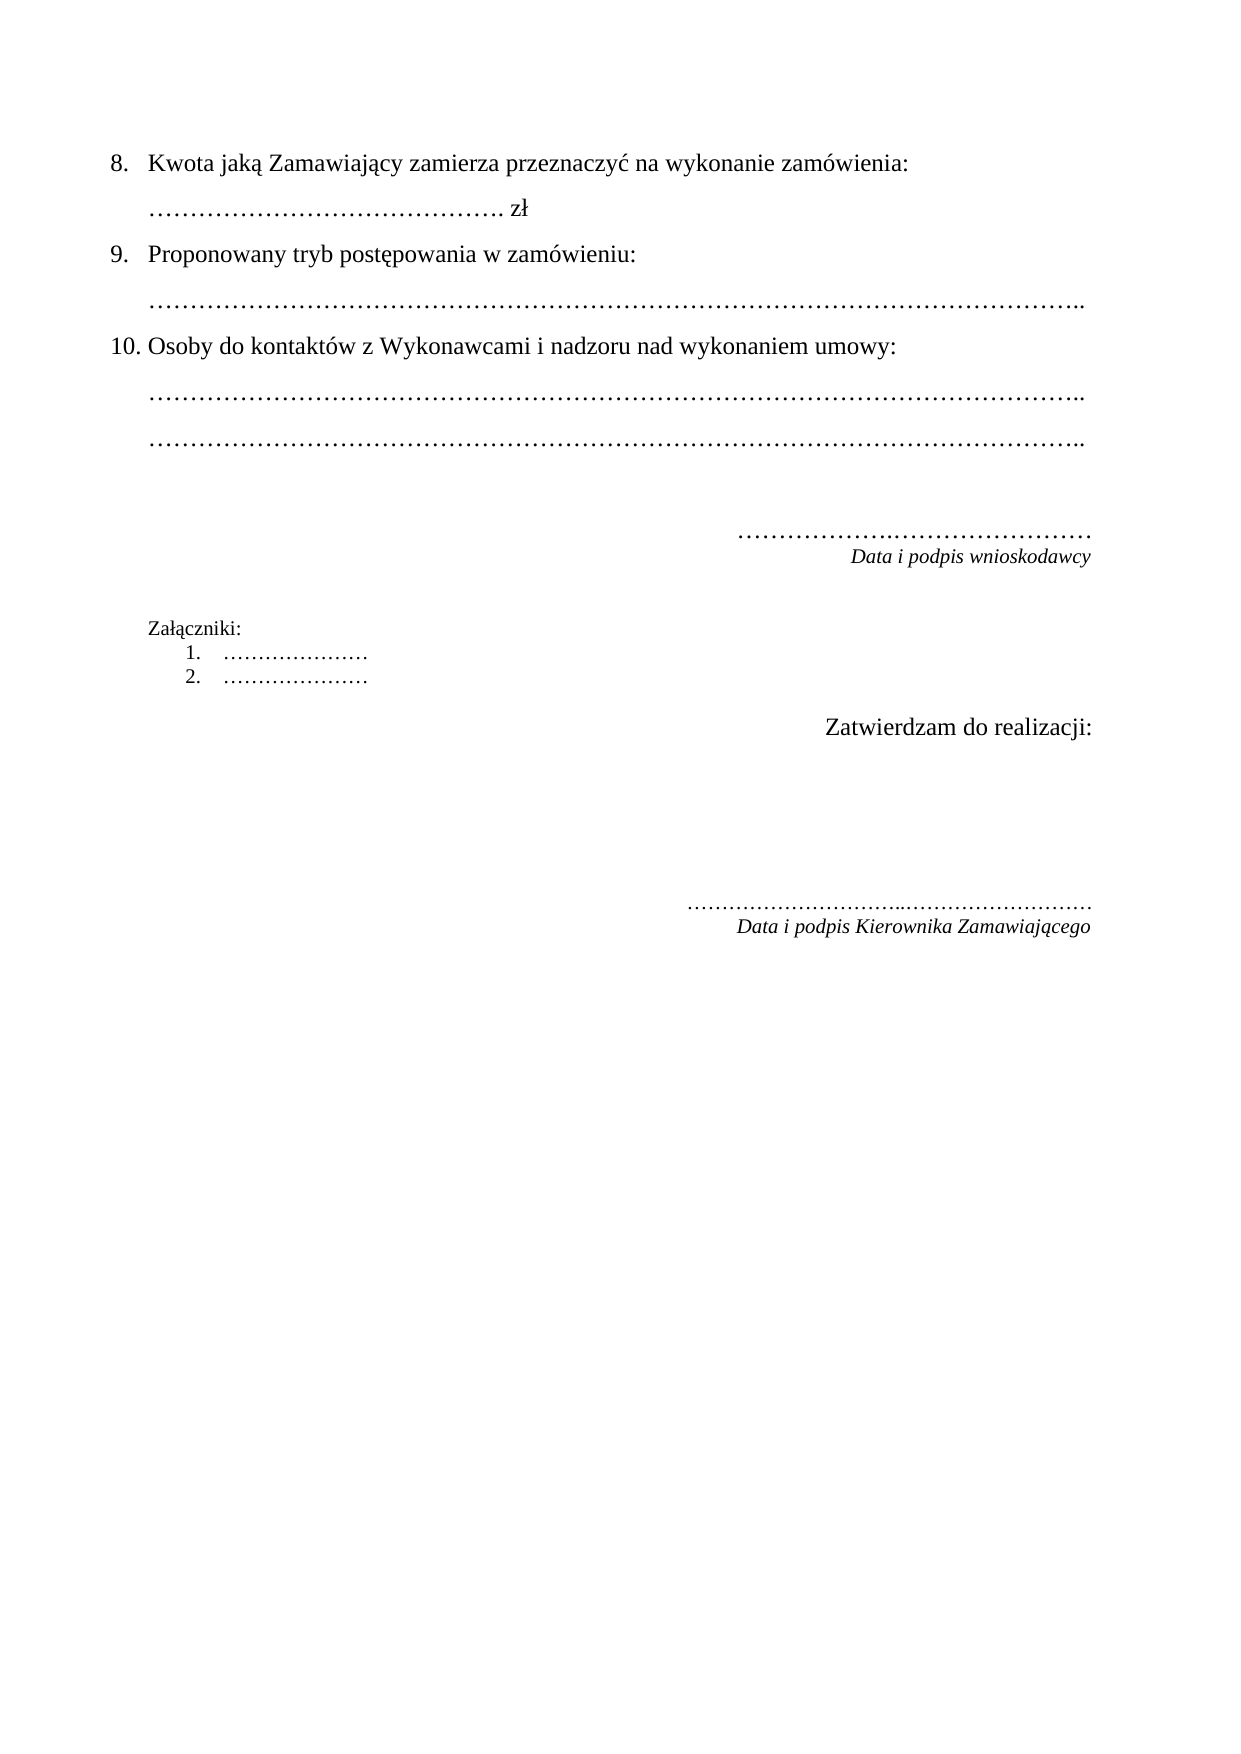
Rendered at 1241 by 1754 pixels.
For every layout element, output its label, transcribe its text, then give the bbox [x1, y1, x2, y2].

list Data i podpis wnioskodawcy [148, 544, 1093, 568]
text Data i podpis Kierownika Zamawiającego [148, 914, 1093, 938]
list Załączniki: [148, 616, 1093, 640]
text …………………………..……………………… [148, 890, 1093, 914]
list ………………………………………………………………………………………………….. [148, 377, 1093, 406]
list ………………………………………………………………………………………………….. [148, 423, 1093, 452]
list Kwota jaką Zamawiający zamierza przeznaczyć na wykonanie zamówienia: [110, 148, 1093, 176]
list Proponowany tryb postępowania w zamówieniu: [110, 239, 1093, 268]
list ………………………………………………………………………………………………….. [148, 285, 1093, 314]
text Zatwierdzam do realizacji: [148, 712, 1093, 741]
list ………………… [185, 664, 1093, 688]
list ……………………………………. zł [148, 193, 1093, 222]
list Osoby do kontaktów z Wykonawcami i nadzoru nad wykonaniem umowy: [110, 331, 1093, 360]
list ………………… [185, 640, 1093, 664]
list ……………….…………………… [148, 515, 1093, 544]
